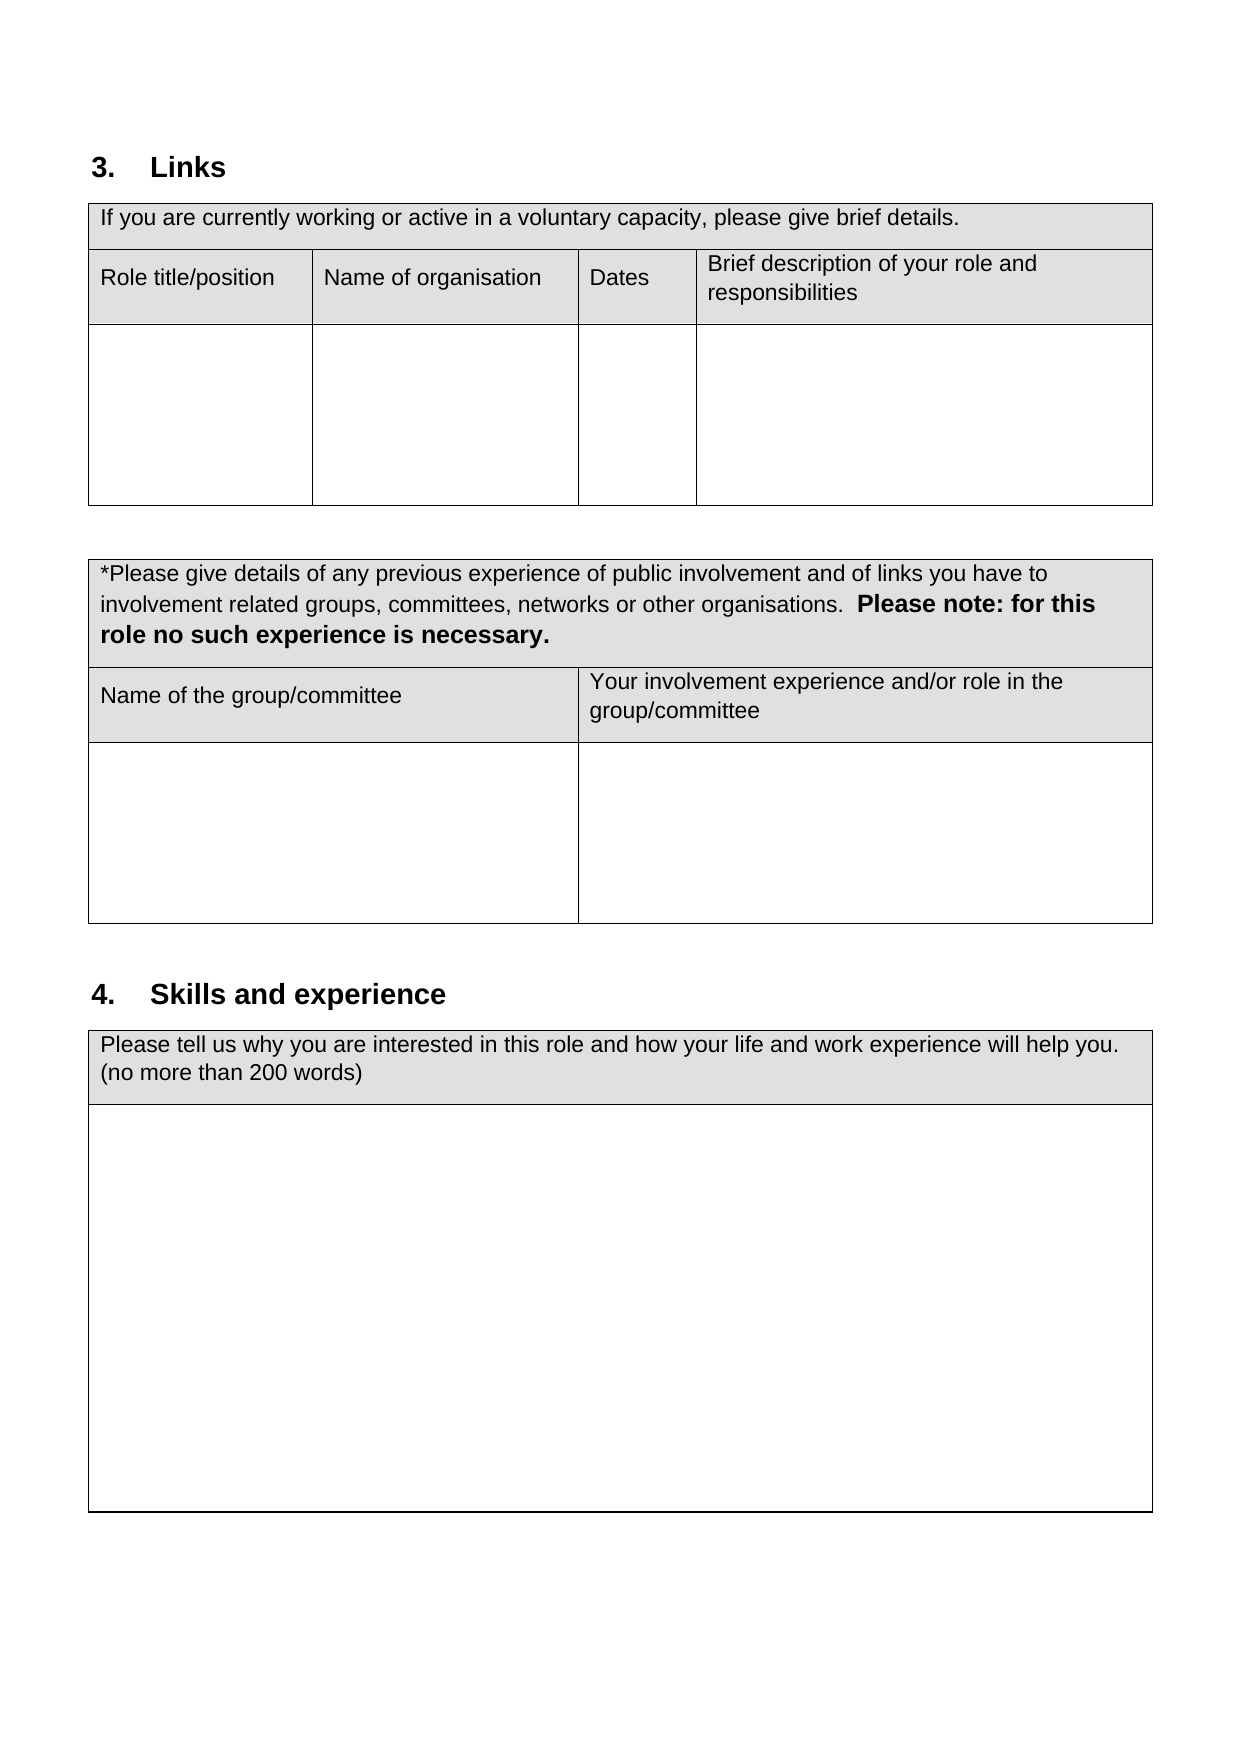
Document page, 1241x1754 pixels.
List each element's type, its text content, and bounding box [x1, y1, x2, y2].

table_header *Please give details of any previous experience of public involvement and of links you have to involvement related groups, committees, networks or other organisations. Please note: for this role no such experience is necessary. [89, 560, 1152, 667]
table_header Please tell us why you are interested in this role and how your life and work experience will help you. (no more than 200 words) [89, 1031, 1152, 1104]
table_cell [89, 325, 312, 505]
table_cell [89, 743, 578, 923]
table_cell Name of the group/committee [89, 668, 578, 742]
text 4. Skills and experience [91, 977, 1152, 1011]
table_cell [579, 325, 696, 505]
table_header If you are currently working or active in a voluntary capacity, please give brief details. [89, 204, 1152, 249]
table_cell Dates [579, 250, 696, 323]
text 3. Links [91, 150, 1152, 183]
table_cell [579, 743, 1152, 923]
table_cell Role title/position [89, 250, 312, 323]
table_cell [313, 325, 578, 505]
table_cell Brief description of your role and responsibilities [697, 250, 1152, 323]
table_cell [89, 1105, 1152, 1511]
table_cell Name of organisation [313, 250, 578, 323]
table_cell Your involvement experience and/or role in the group/committee [579, 668, 1152, 742]
table_cell [697, 325, 1152, 505]
